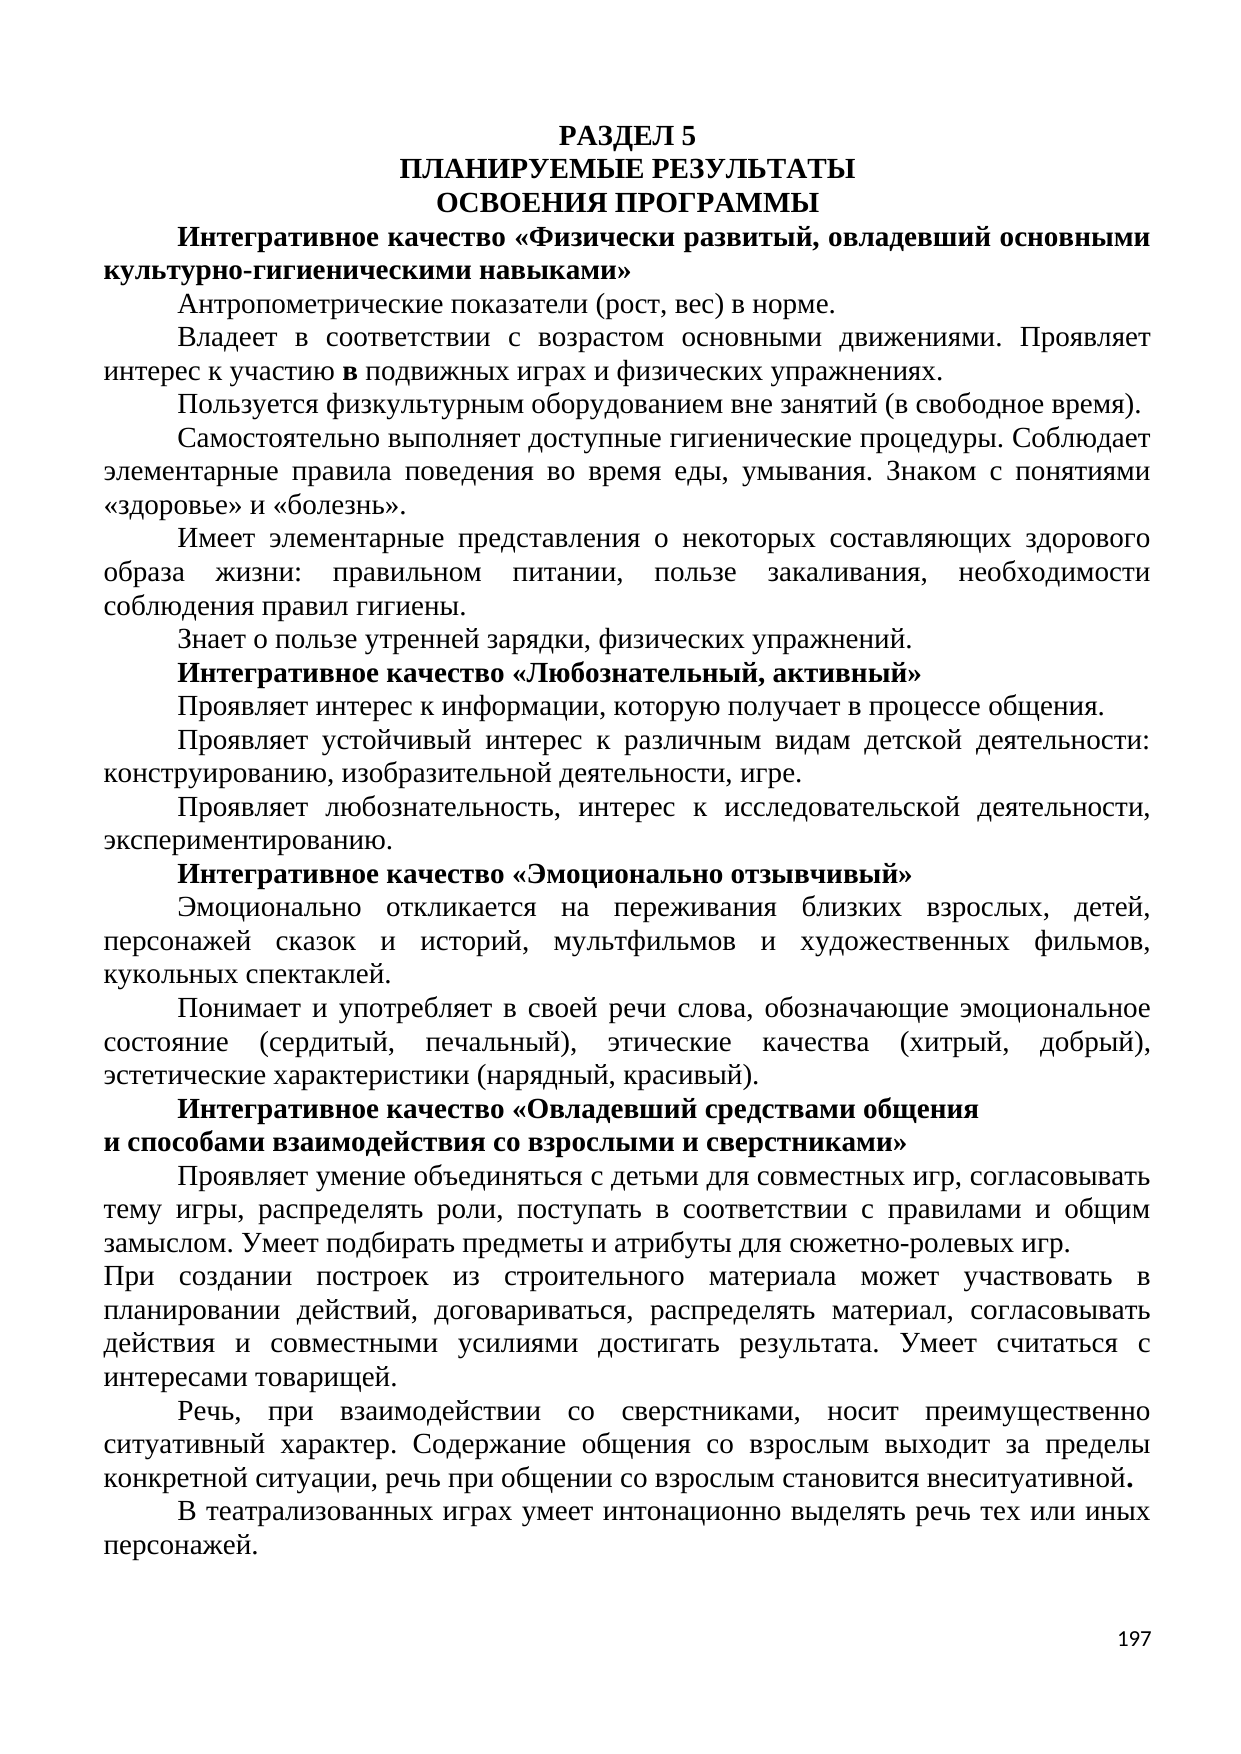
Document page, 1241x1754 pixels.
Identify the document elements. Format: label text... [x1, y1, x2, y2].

text Антропометрические показатели (рост, вес) в норме. [103, 286, 1152, 319]
text и способами взаимодействия со взрослыми и сверстниками» [103, 1124, 1152, 1158]
text Проявляет устойчивый интерес к различным видам детской деятельности: конструированию, изобразительной деятельности, игре. [103, 722, 1152, 789]
text Знает о пользе утренней зарядки, физических упражнений. [103, 621, 1152, 655]
text Интегративное качество «Овладевший средствами общения [103, 1091, 1152, 1124]
text Эмоционально откликается на переживания близких взрослых, детей, персонажей сказок и историй, мультфильмов и художественных фильмов, кукольных спектаклей. [103, 889, 1152, 990]
text Речь, при взаимодействии со сверстниками, носит преимущественно ситуативный характер. Содержание общения со взрослым выходит за пределы конкретной ситуации, речь при общении со взрослым становится внеситуативной. [103, 1393, 1152, 1493]
text ПЛАНИРУЕМЫЕ РЕЗУЛЬТАТЫ [103, 152, 1152, 185]
text РАЗДЕЛ 5 [103, 118, 1152, 152]
text Имеет элементарные представления о некоторых составляющих здорового образа жизни: правильном питании, пользе закаливания, необходимости соблюдения правил гигиены. [103, 521, 1152, 621]
text Владеет в соответствии с возрастом основными движениями. Проявляет интерес к участию в подвижных играх и физических упражнениях. [103, 319, 1152, 386]
text Проявляет умение объединяться с детьми для совместных игр, согласовывать тему игры, распределять роли, поступать в соответствии с правилами и общим замыслом. Умеет подбирать предметы и атрибуты для сюжетно-ролевых игр. [103, 1158, 1152, 1258]
text Пользуется физкультурным оборудованием вне занятий (в свободное время). [103, 386, 1152, 420]
text Самостоятельно выполняет доступные гигиенические процедуры. Соблюдает элементарные правила поведения во время еды, умывания. Знаком с понятиями «здоровье» и «болезнь». [103, 420, 1152, 521]
text Интегративное качество «Физически развитый, овладевший основными культурно-гигиеническими навыками» [103, 219, 1152, 286]
text Проявляет интерес к информации, которую получает в процессе общения. [103, 688, 1152, 722]
text Интегративное качество «Эмоционально отзывчивый» [103, 856, 1152, 889]
text Проявляет любознательность, интерес к исследовательской деятельности, экспериментированию. [103, 789, 1152, 856]
text В театрализованных играх умеет интонационно выделять речь тех или иных персонажей. [103, 1493, 1152, 1560]
text При создании построек из строительного материала может участвовать в планировании действий, договариваться, распределять материал, согласовывать действия и совместными усилиями достигать результата. Умеет считаться с интересами товарищей. [103, 1258, 1152, 1393]
text Понимает и употребляет в своей речи слова, обозначающие эмоциональное состояние (сердитый, печальный), этические качества (хитрый, добрый), эстетические характеристики (нарядный, красивый). [103, 990, 1152, 1091]
text ОСВОЕНИЯ ПРОГРАММЫ [103, 185, 1152, 219]
text Интегративное качество «Любознательный, активный» [103, 655, 1152, 688]
